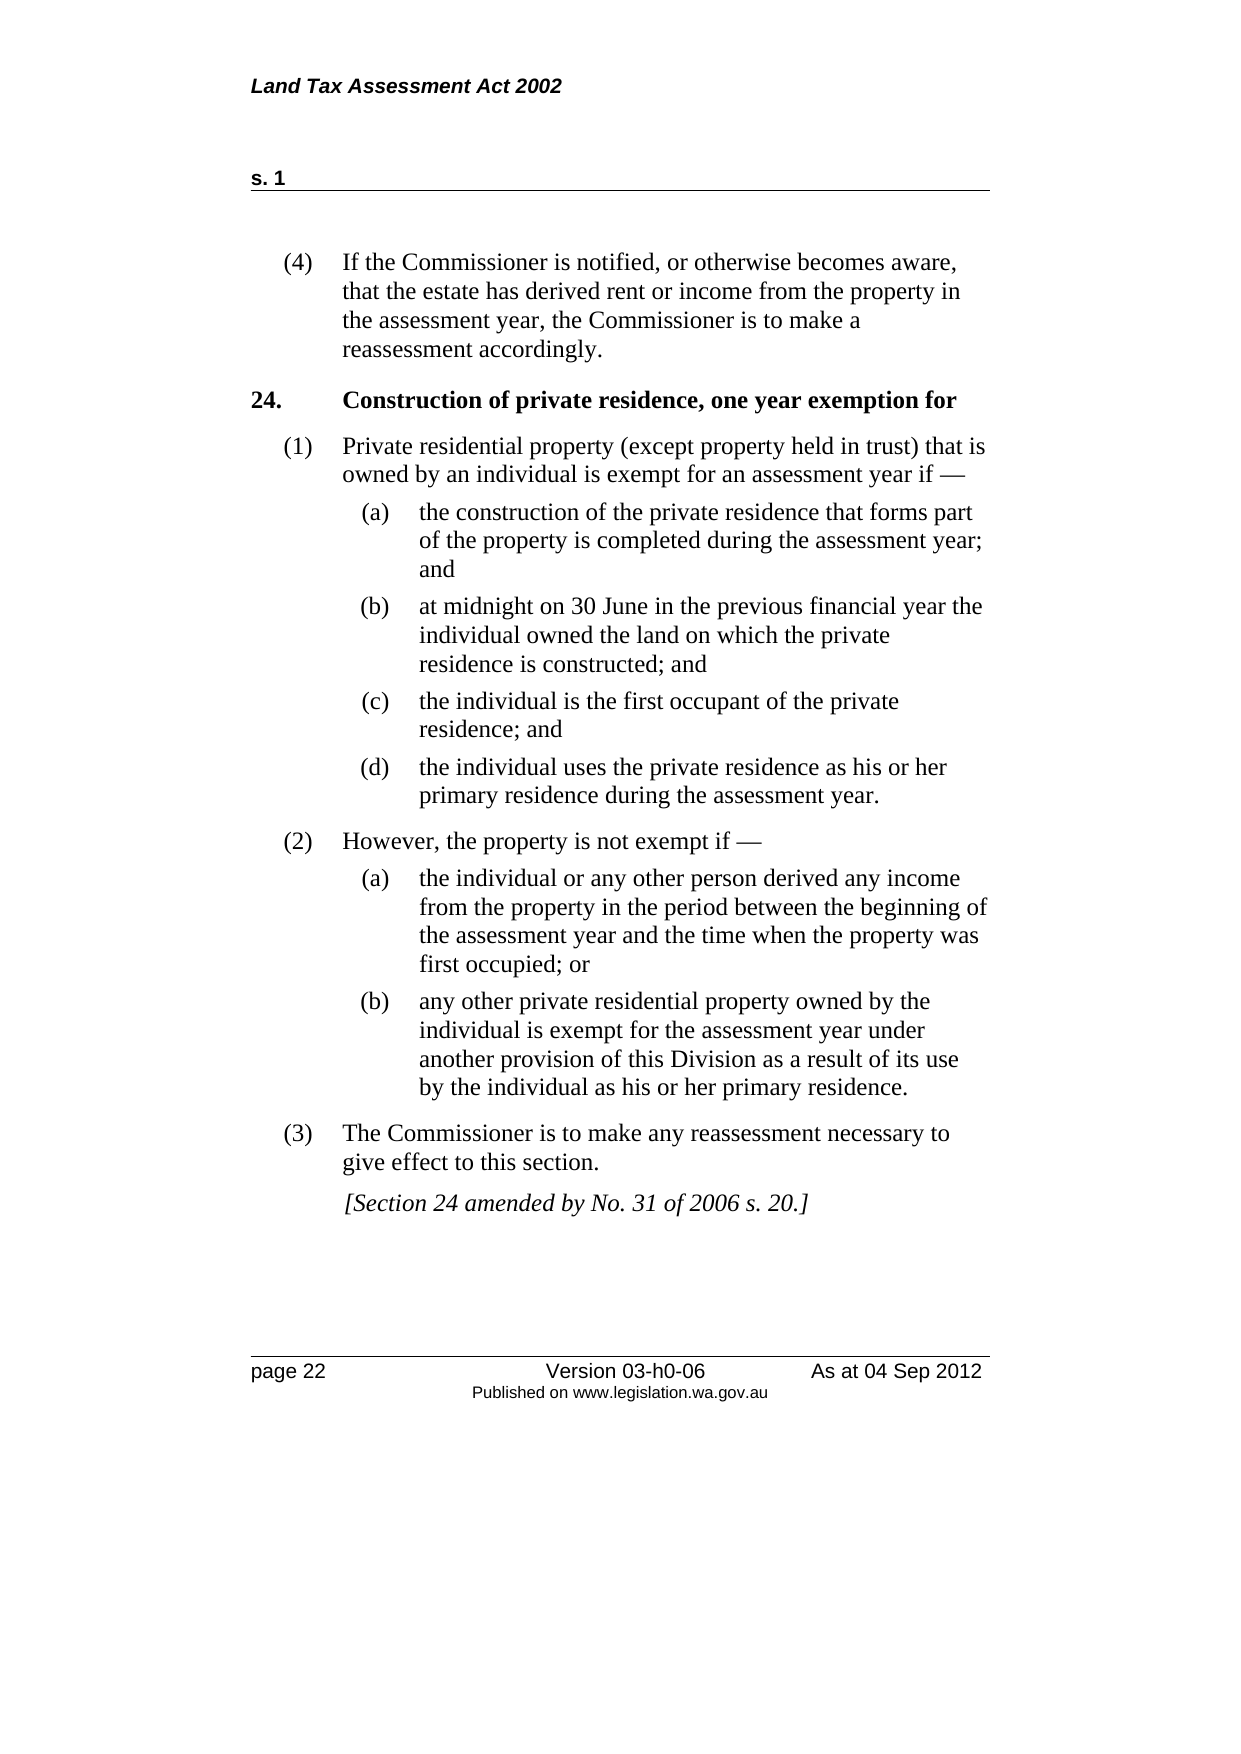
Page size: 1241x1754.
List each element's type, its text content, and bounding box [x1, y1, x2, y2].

text [Section 24 amended by No. 31 of 2006 s. 20.] [251, 1188, 990, 1217]
text (a) the individual or any other person derived any income from the property in the period between the beginning of the assessment year and the time when the property was first occupied; or [251, 863, 990, 978]
text (b) any other private residential property owned by the individual is exempt for the assessment year under another provision of this Division as a result of its use by the individual as his or her primary residence. [251, 986, 990, 1101]
text (1) Private residential property (except property held in trust) that is owned by an individual is exempt for an assessment year if — [251, 431, 990, 488]
text (2) However, the property is not exempt if — [251, 826, 990, 854]
text (3) The Commissioner is to make any reassessment necessary to give effect to this section. [251, 1118, 990, 1175]
subtitle 24. Construction of private residence, one year exemption for [251, 385, 990, 414]
text (a) the construction of the private residence that forms part of the property is completed during the assessment year; and [251, 497, 990, 583]
text (c) the individual is the first occupant of the private residence; and [251, 686, 990, 743]
text (4) If the Commissioner is notified, or otherwise becomes aware, that the estate has derived rent or income from the property in the assessment year, the Commissioner is to make a reassessment accordingly. [251, 247, 990, 362]
text (d) the individual uses the private residence as his or her primary residence during the assessment year. [251, 752, 990, 809]
text (b) at midnight on 30 June in the previous financial year the individual owned the land on which the private residence is constructed; and [251, 591, 990, 677]
